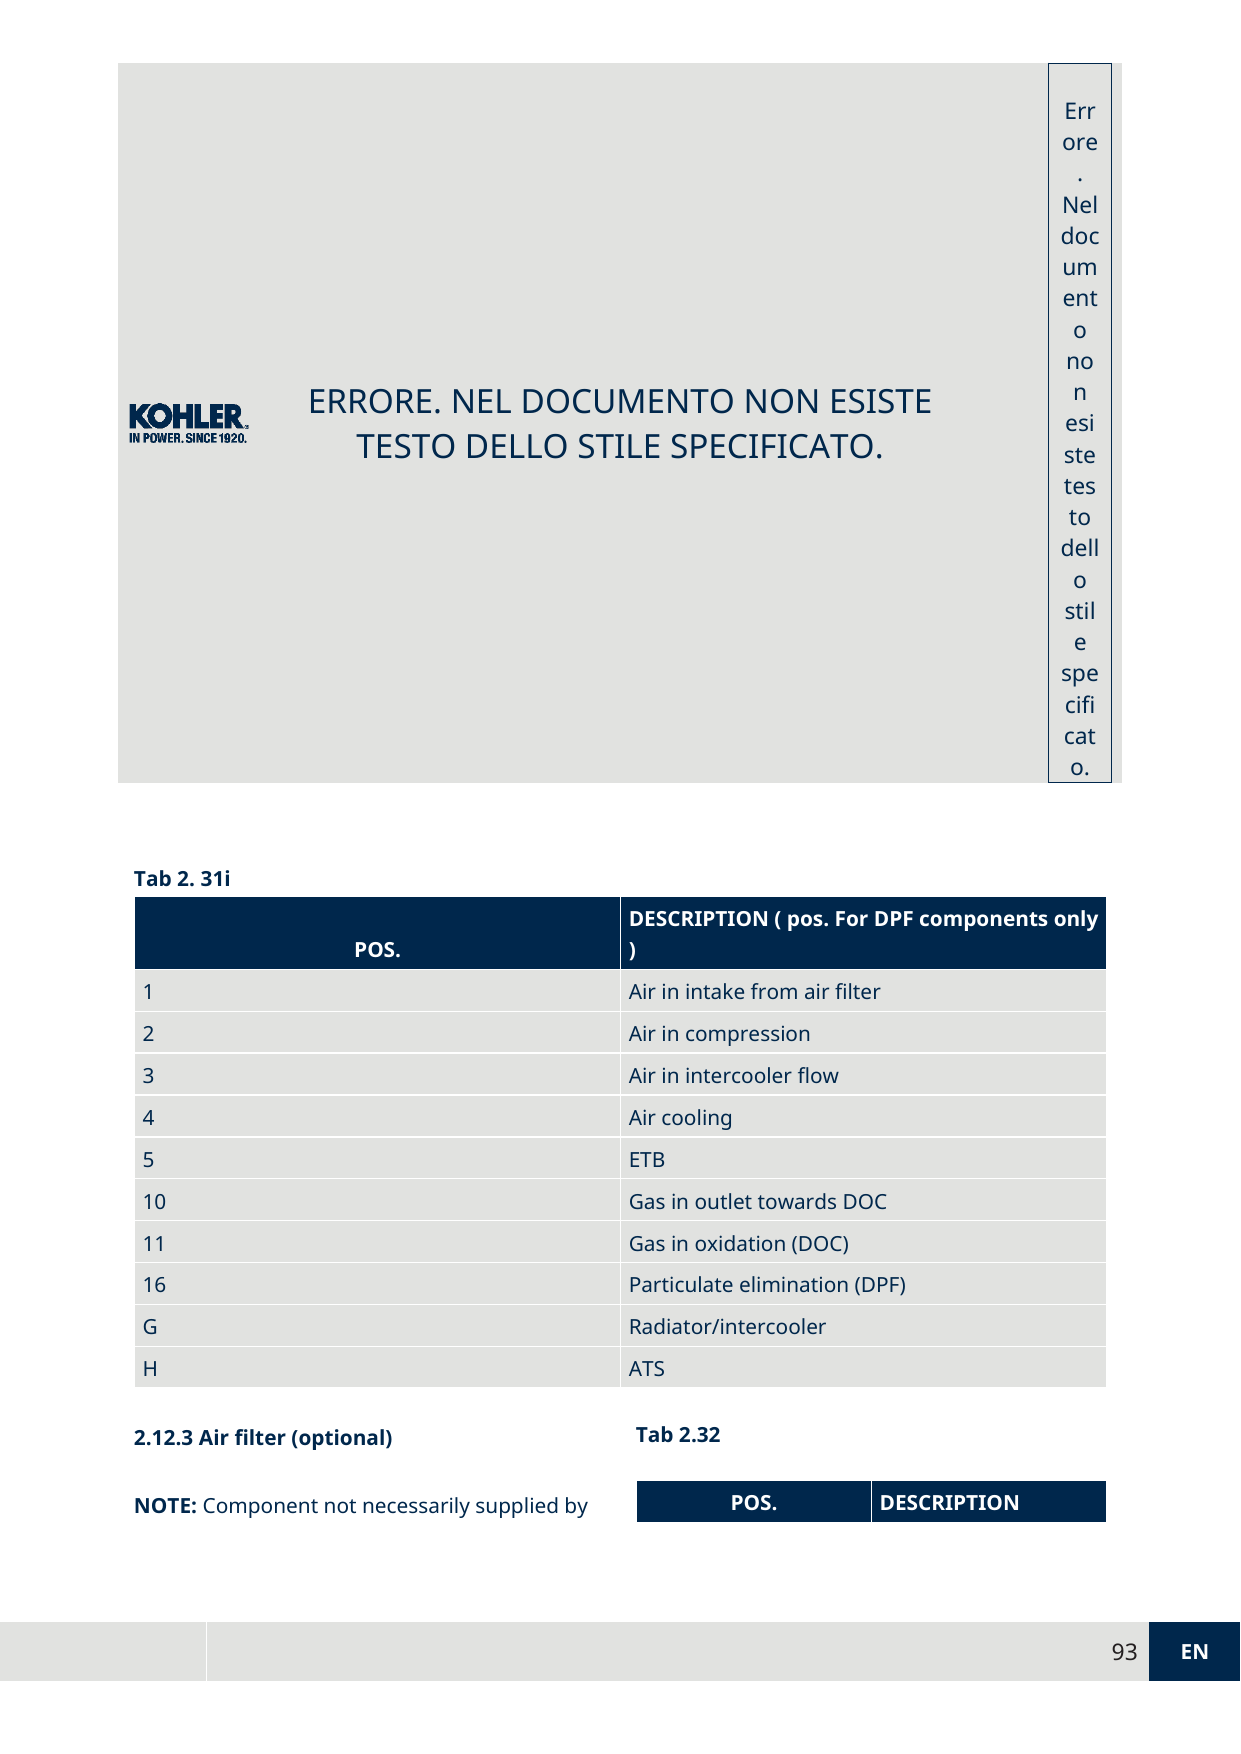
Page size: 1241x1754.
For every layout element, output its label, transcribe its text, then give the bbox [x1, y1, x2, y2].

table_cell Tab 2.32 [620, 1405, 1122, 1538]
table_cell 2.12.3 Air filter (optional) NOTE: Component not necessarily supplied by KOHLER . Important The air filter is a dry type of filter with a paper filtering element; element s H and L are replaceable (refer to Tab. 2.8 and Tab.2.9 for procedure frequency on components). Filter suction must be positioned in a cool place. Should a hose be used, the length must not exceed 400 mm and is to be as straight as possible. Fig 2.31 [118, 1405, 620, 1538]
picture [129, 403, 249, 443]
table_cell 2.12.3.2.3 Intake and exhaust circuit diagram with DOC+DPF Fig 2.30c Tab 2. 31i [118, 815, 1122, 1404]
